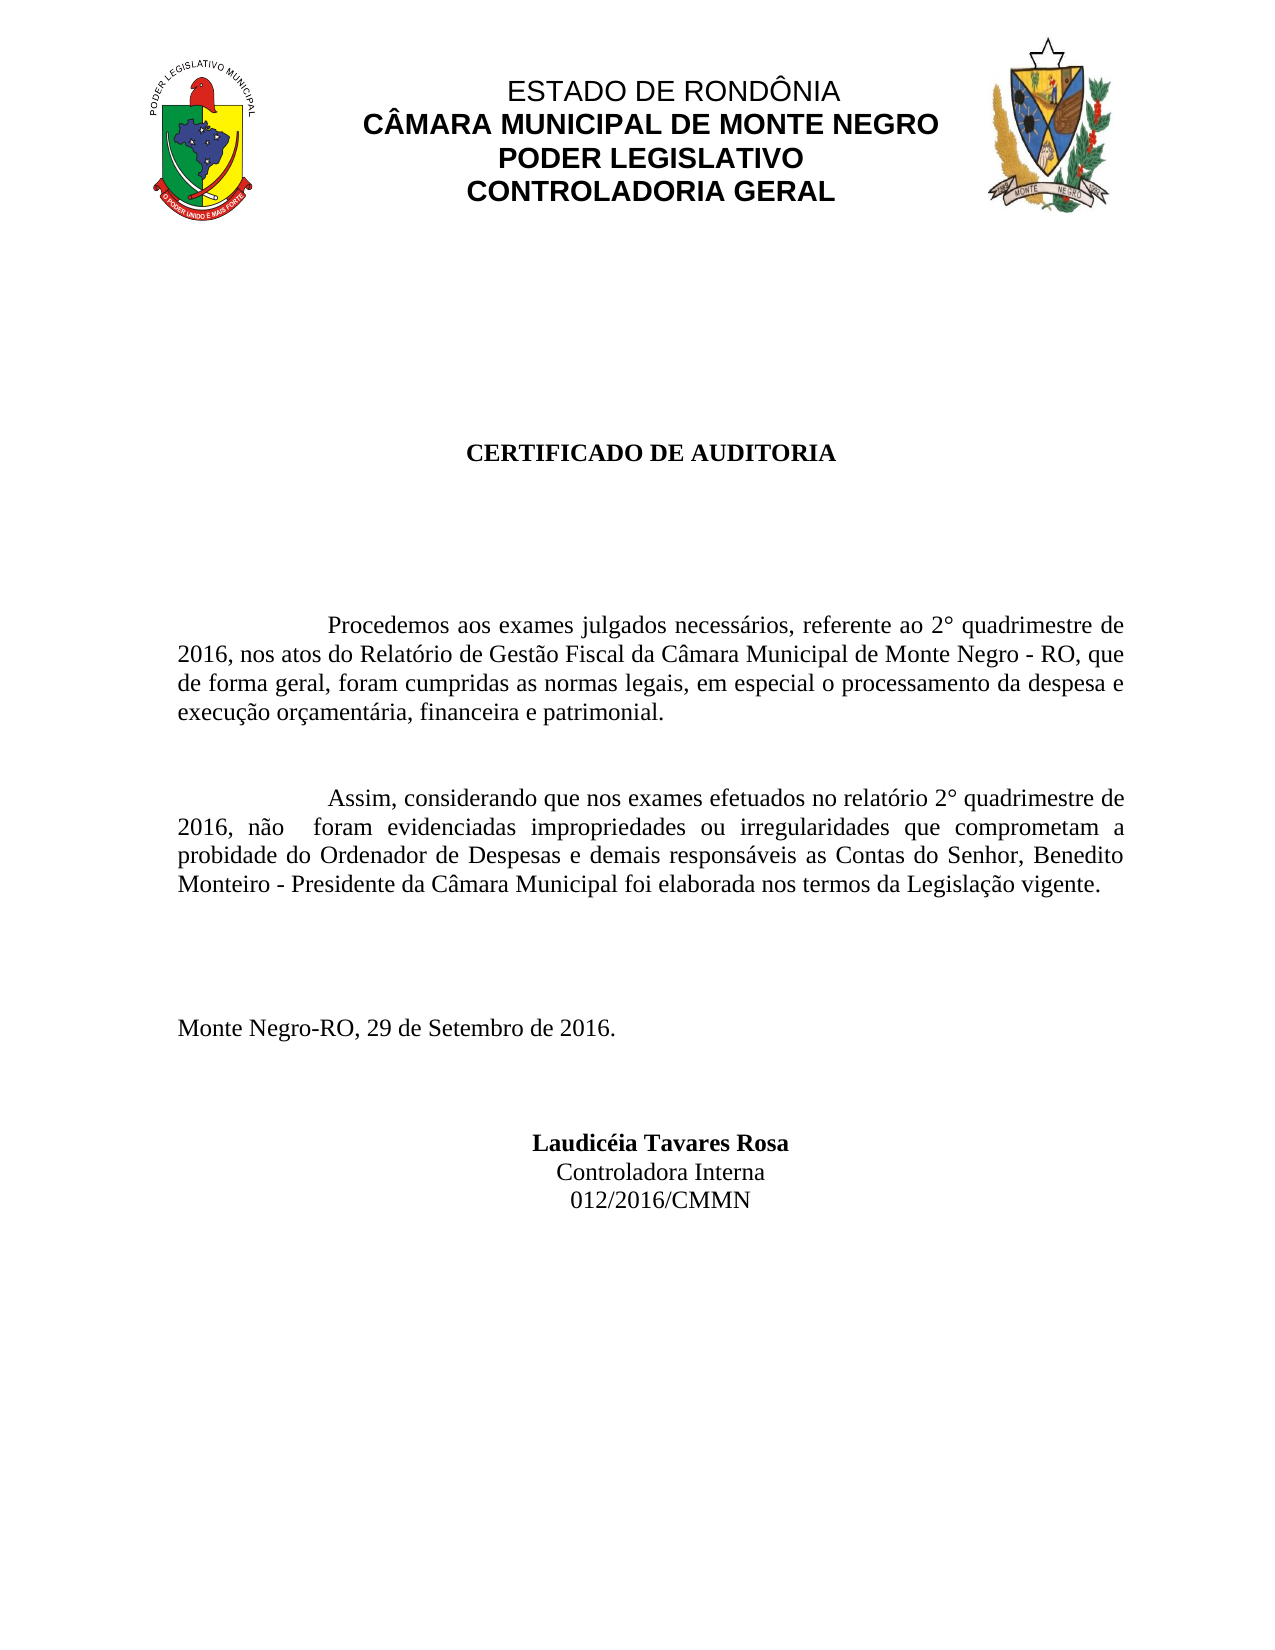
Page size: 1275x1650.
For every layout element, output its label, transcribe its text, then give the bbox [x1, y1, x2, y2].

text Assim, considerando que nos exames efetuados no relatório 2° quadrimestre de 2016, não foram evidenciadas impropriedades ou irregularidades que comprometam a probidade do Ordenador de Despesas e demais responsáveis as Contas do Senhor, Benedito Monteiro - Presidente da Câmara Municipal foi elaborada nos termos da Legislação vigente. [177, 783, 1125, 898]
text Controladora Interna [196, 1157, 1125, 1185]
text Procedemos aos exames julgados necessários, referente ao 2° quadrimestre de 2016, nos atos do Relatório de Gestão Fiscal da Câmara Municipal de Monte Negro - RO, que de forma geral, foram cumpridas as normas legais, em especial o processamento da despesa e execução orçamentária, financeira e patrimonial. [177, 610, 1125, 725]
picture [987, 34, 1114, 213]
text Monte Negro-RO, 29 de Setembro de 2016. [177, 1013, 1125, 1042]
text CERTIFICADO DE AUDITORIA [177, 438, 1125, 467]
text Laudicéia Tavares Rosa [196, 1128, 1125, 1157]
text 012/2016/CMMN [196, 1185, 1125, 1214]
picture [150, 60, 255, 221]
